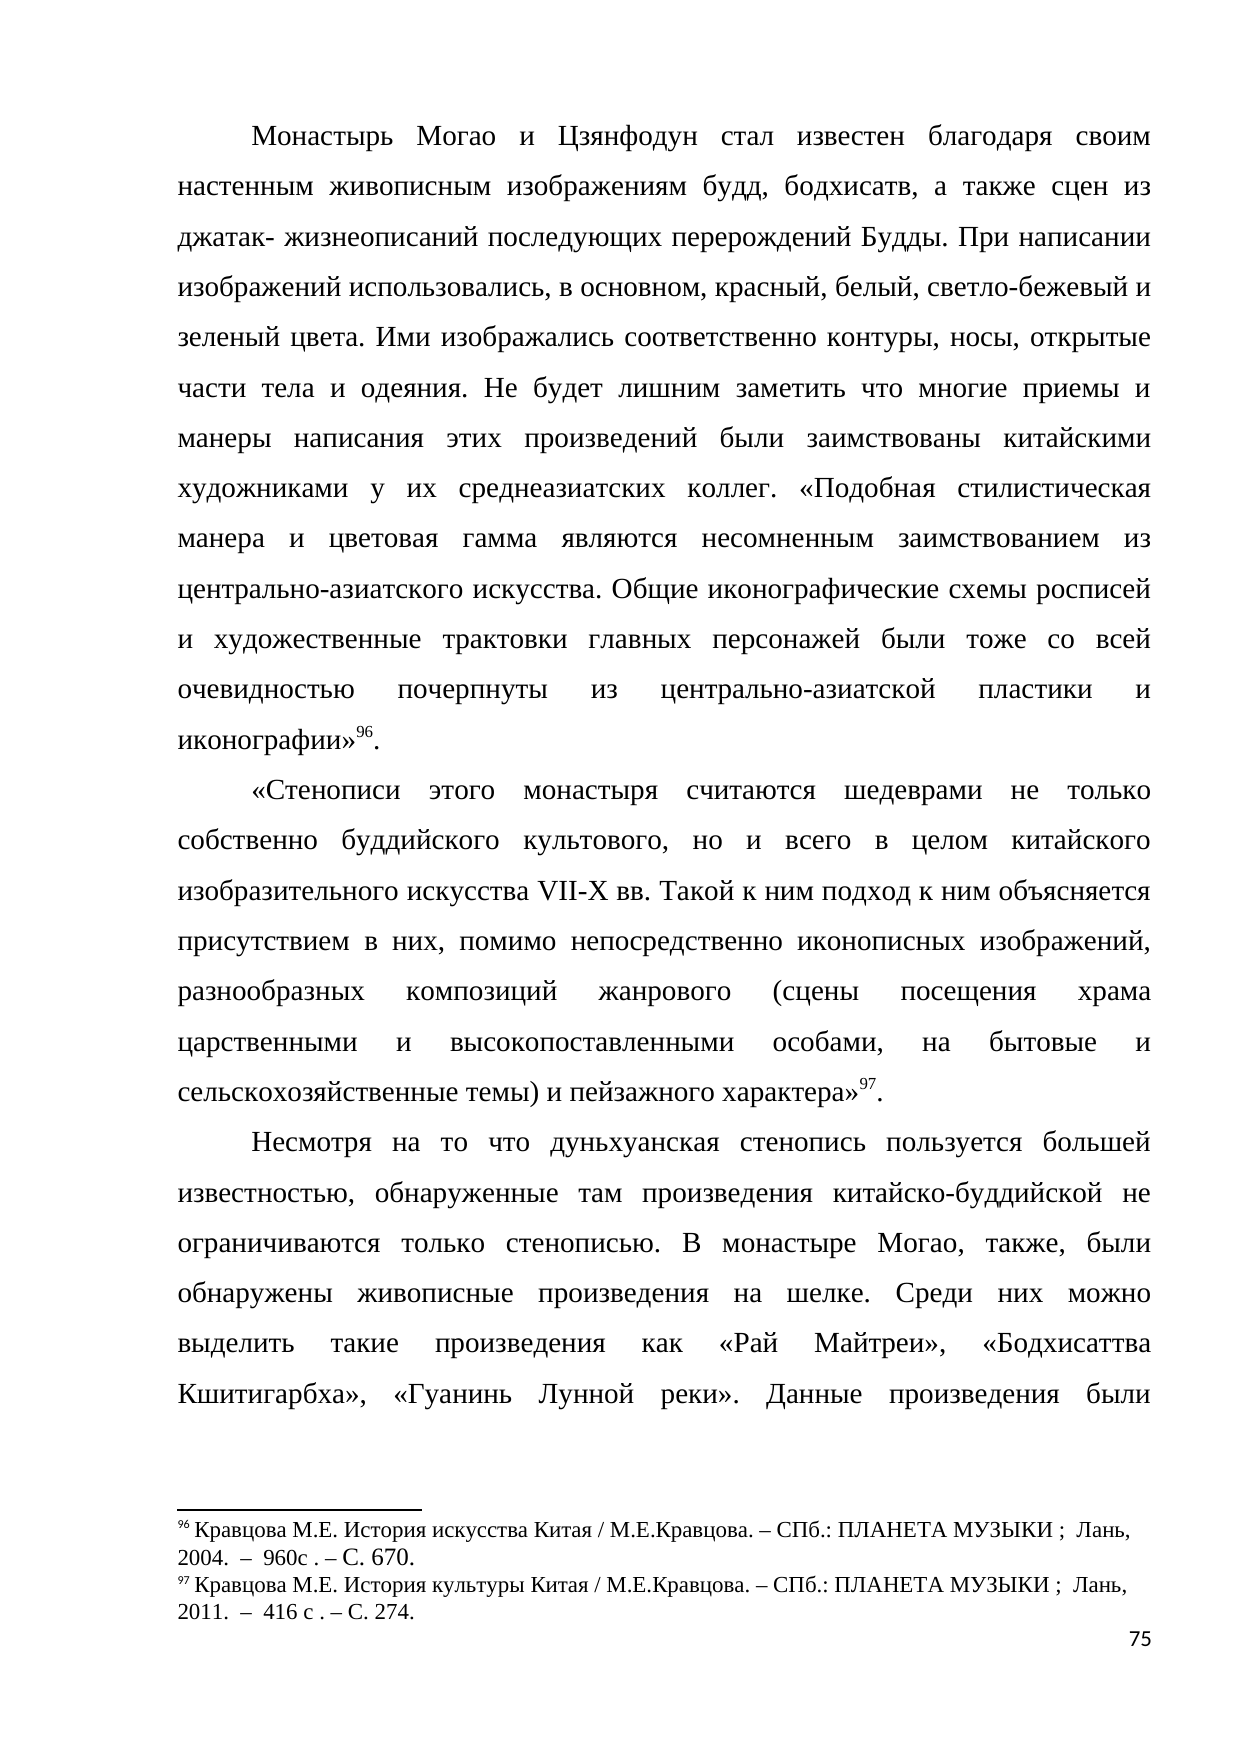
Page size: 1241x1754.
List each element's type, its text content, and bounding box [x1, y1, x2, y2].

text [177, 1124, 1152, 1409]
text Монастырь Могао и Цзянфодун стал известен благодаря своим настенным живописным изображениям будд, бодхисатв, а также сцен из джатак- жизнеописаний последующих перерождений Будды. При написании изображений использовались, в основном, красный, белый, светло-бежевый и зеленый цвета. Ими изображались соответственно контуры, носы, открытые части тела и одеяния. Не будет лишним заметить что многие приемы и манеры написания этих произведений были заимствованы китайскими художниками у их среднеазиатских коллег. «Подобная стилистическая манера и цветовая гамма являются несомненным заимствованием из центрально-азиатского искусства. Общие иконографические схемы росписей и художественные трактовки главных персонажей были тоже со всей очевидностью почерпнуты из центрально-азиатской пластики и иконографии». [177, 118, 1152, 755]
text «Стенописи этого монастыря считаются шедеврами не только собственно буддийского культового, но и всего в целом китайского изобразительного искусства VII-X вв. Такой к ним подход к ним объясняется присутствием в них, помимо непосредственно иконописных изображений, разнообразных композиций жанрового (сцены посещения храма царственными и высокопоставленными особами, на бытовые и сельскохозяйственные темы) и пейзажного характера». [177, 772, 1152, 1108]
